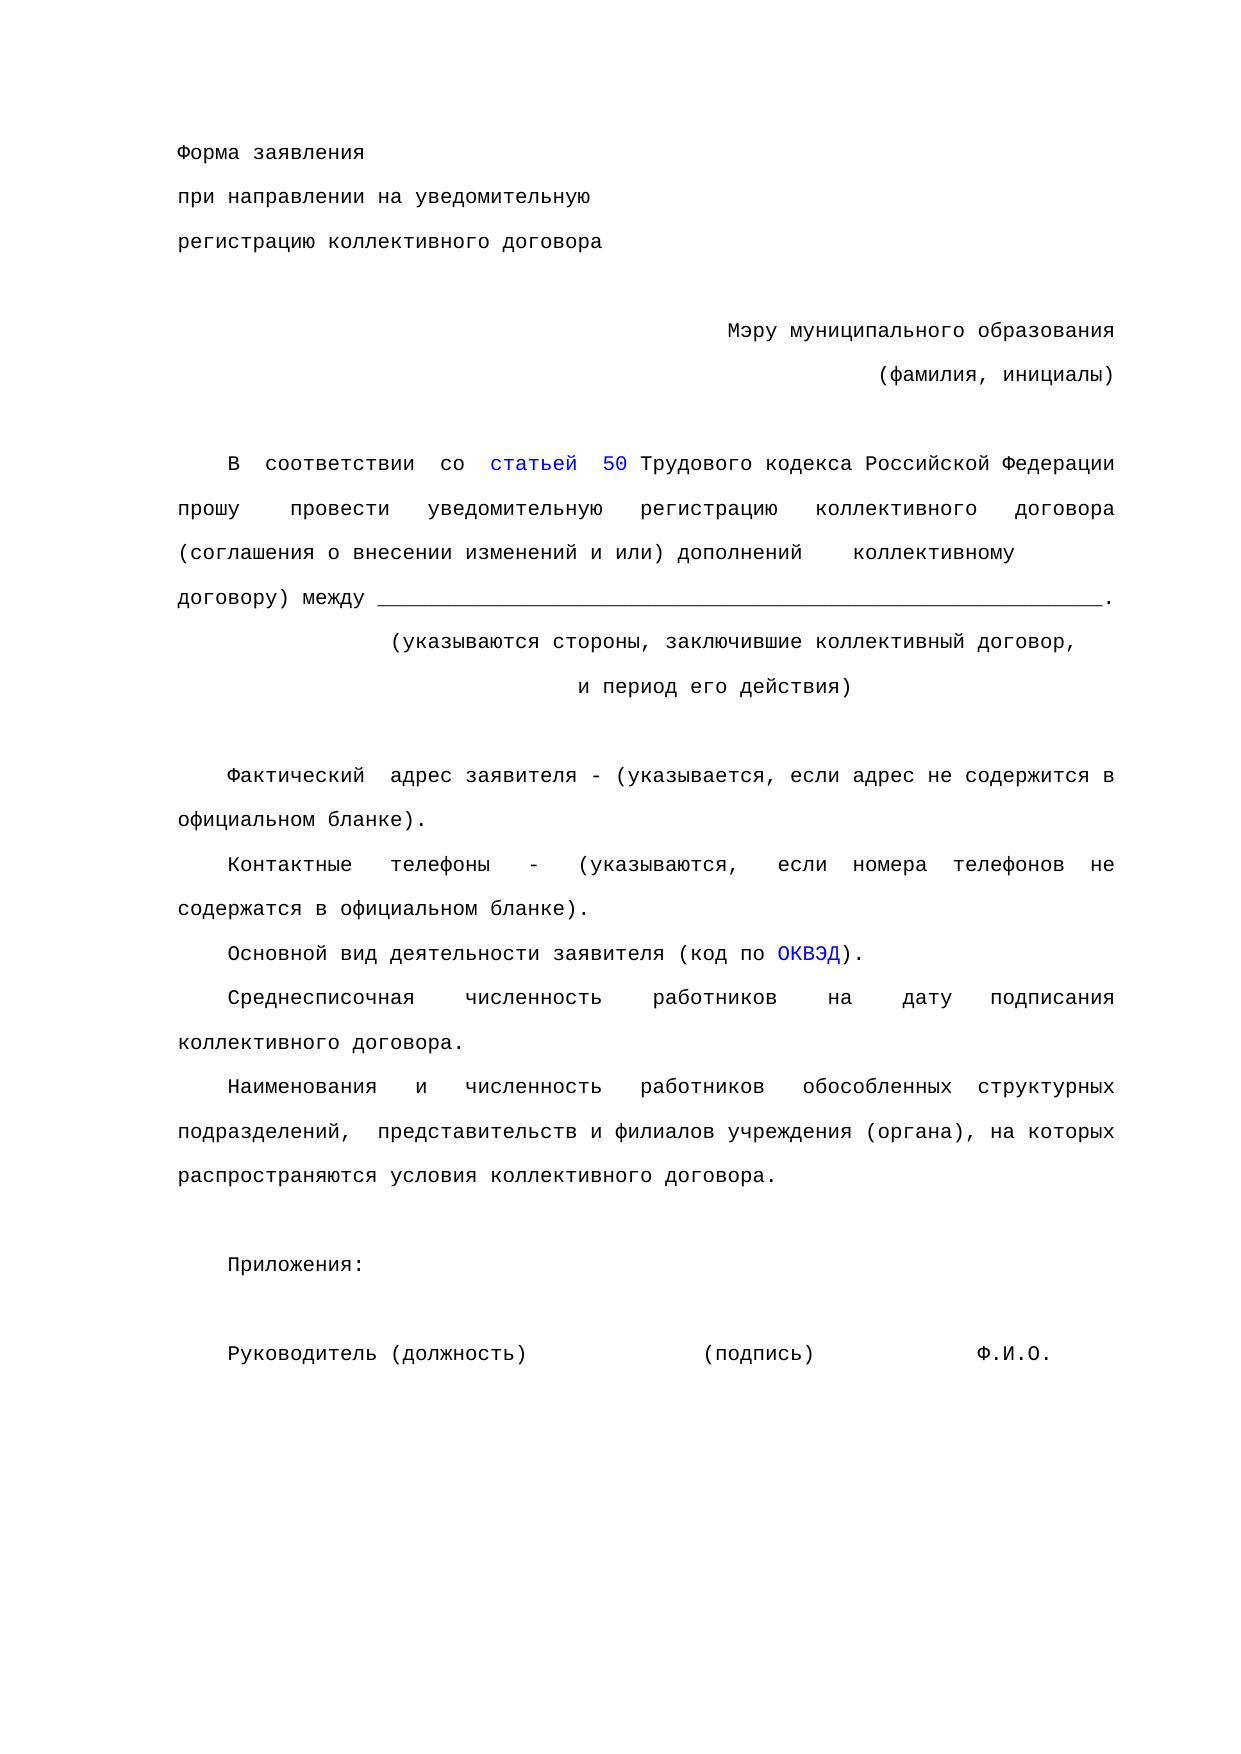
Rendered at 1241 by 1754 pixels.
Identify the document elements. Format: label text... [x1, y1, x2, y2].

text Основной вид деятельности заявителя (код по ОКВЭД). [177, 943, 1152, 966]
text В соответствии со статьей 50 Трудового кодекса Российской Федерации [177, 453, 1152, 477]
text при направлении на уведомительную [177, 187, 1152, 210]
text содержатся в официальном бланке). [177, 898, 1152, 922]
text прошу провести уведомительную регистрацию коллективного договора [177, 498, 1152, 522]
text и период его действия) [177, 676, 1152, 699]
text Мэру муниципального образования [177, 320, 1152, 344]
text регистрацию коллективного договора [177, 231, 1152, 255]
text Фактический адрес заявителя - (указывается, если адрес не содержится в [177, 765, 1152, 788]
text договору) между __________________________________________________________. [177, 587, 1152, 611]
text распространяются условия коллективного договора. [177, 1165, 1152, 1189]
text Приложения: [177, 1254, 1152, 1278]
text Руководитель (должность) (подпись) Ф.И.О. [177, 1343, 1152, 1367]
text Наименования и численность работников обособленных структурных [177, 1076, 1152, 1100]
text (соглашения о внесении изменений и или) дополнений коллективному [177, 542, 1152, 566]
text коллективного договора. [177, 1032, 1152, 1055]
text Среднесписочная численность работников на дату подписания [177, 987, 1152, 1011]
text Контактные телефоны - (указываются, если номера телефонов не [177, 854, 1152, 877]
text подразделений, представительств и филиалов учреждения (органа), на которых [177, 1121, 1152, 1144]
text Форма заявления [177, 142, 1152, 166]
text официальном бланке). [177, 809, 1152, 833]
text (фамилия, инициалы) [177, 364, 1152, 388]
text (указываются стороны, заключившие коллективный договор, [177, 631, 1152, 655]
